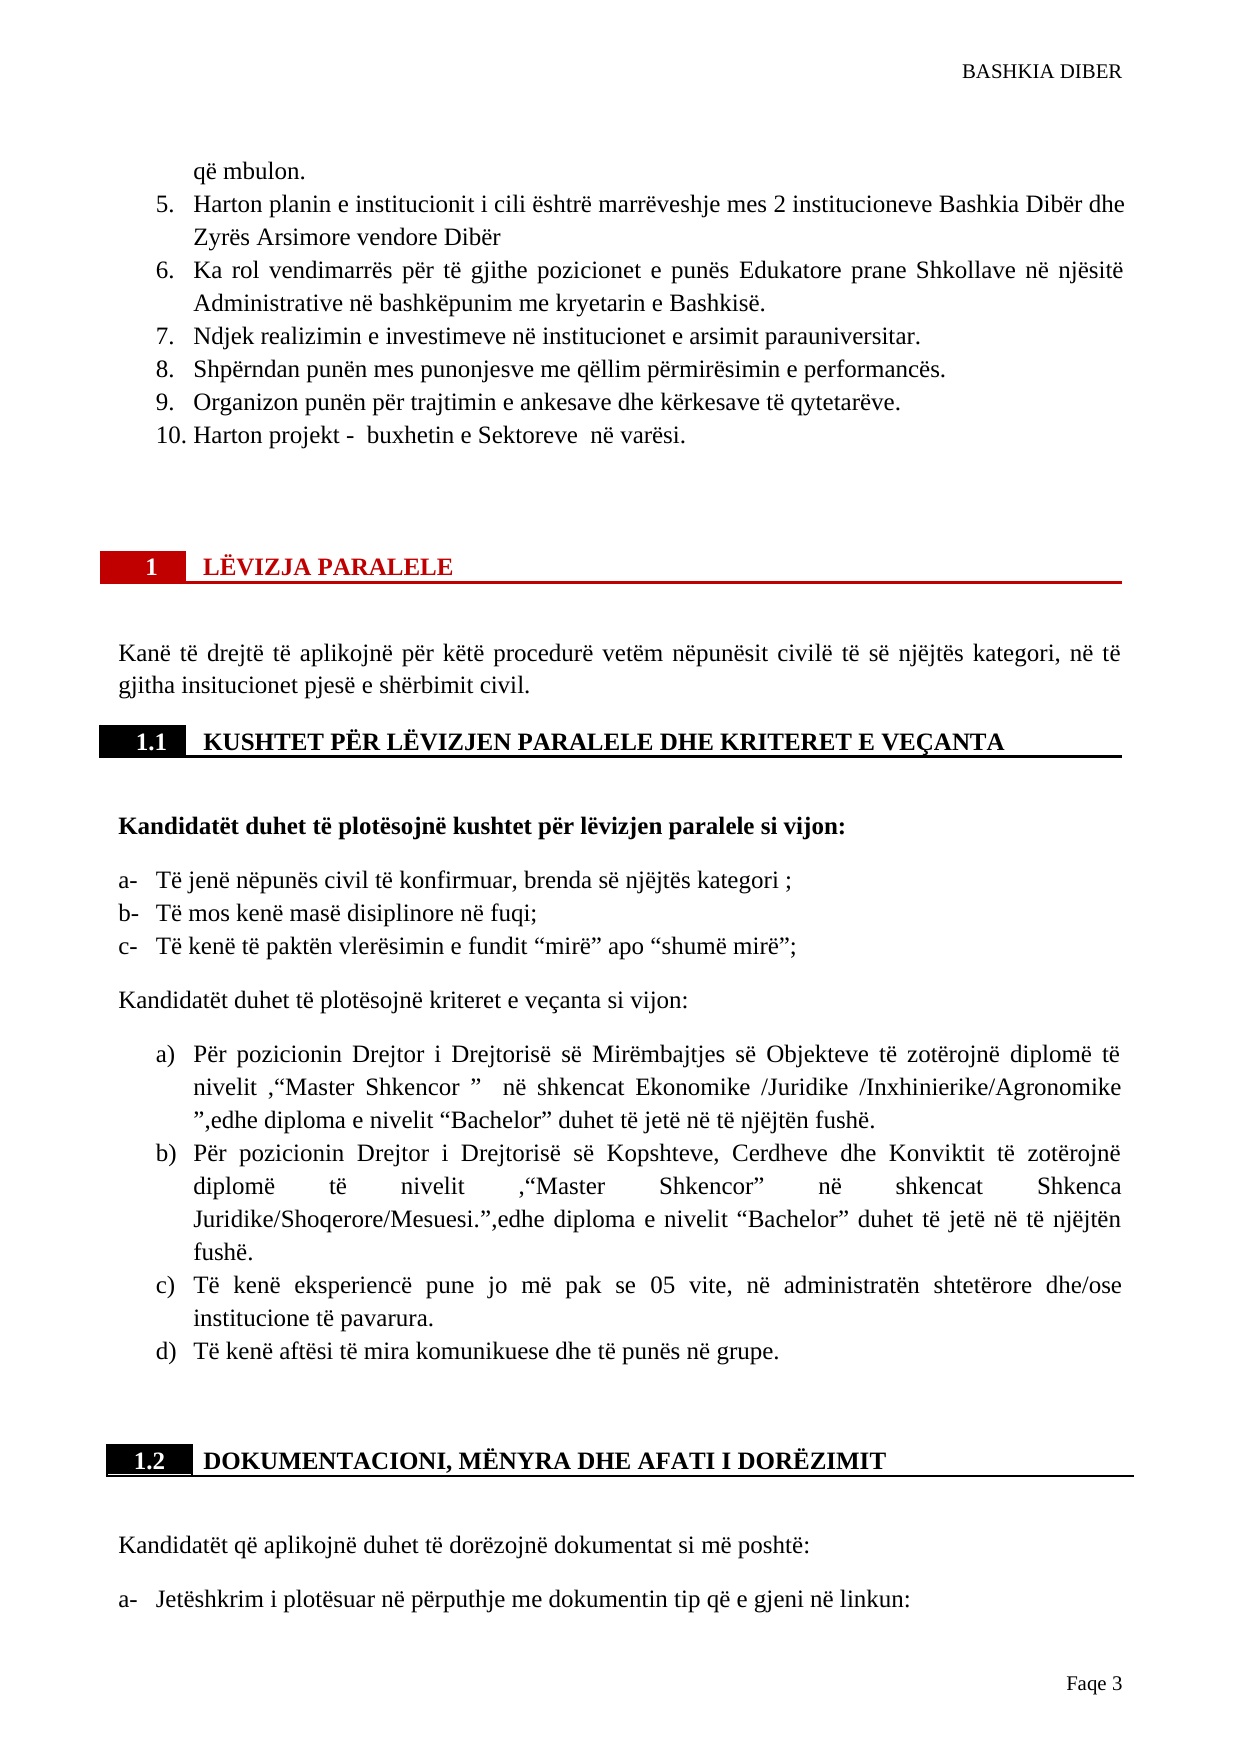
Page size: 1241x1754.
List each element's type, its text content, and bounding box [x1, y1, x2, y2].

table_header 1.2 [108, 1446, 191, 1474]
table_header 1 [101, 552, 185, 581]
text Kanë të drejtë të aplikojnë për këtë procedurë vetëm nëpunësit civilë të së njëjtës kategori, në të gjitha insitucionet pjesë e shërbimit civil. [118, 638, 1122, 699]
list Për pozicionin Drejtor i Drejtorisë së Mirëmbajtjes së Objekteve të zotërojnë diplomë të nivelit ,“Master Shkencor ” në shkencat Ekonomike /Juridike /Inxhinierike/Agronomike ”,edhe diploma e nivelit “Bachelor” duhet të jetë në të njëjtën fushë. [156, 1039, 1122, 1134]
list Të kenë eksperiencë pune jo më pak se 05 vite, në administratën shtetërore dhe/ose institucione të pavarura. [156, 1270, 1122, 1332]
table_header KUSHTET PËR LËVIZJEN PARALELE DHE KRITERET E VEÇANTA [186, 725, 1122, 755]
text Kandidatët që aplikojnë duhet të dorëzojnë dokumentat si më poshtë: [118, 1531, 1122, 1559]
table_header DOKUMENTACIONI, MËNYRA DHE AFATI I DORËZIMIT [193, 1444, 1133, 1474]
list Të kenë aftësi të mira komunikuese dhe të punës në grupe. [156, 1336, 1122, 1365]
list Të jenë nëpunës civil të konfirmuar, brenda së njëjtës kategori ; [118, 865, 1122, 894]
text Kandidatët duhet të plotësojnë kriteret e veçanta si vijon: [118, 985, 1122, 1014]
table_header 1.1 [101, 727, 184, 755]
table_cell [107, 145, 1137, 497]
table_header LËVIZJA PARALELE [186, 551, 1122, 581]
list Për pozicionin Drejtor i Drejtorisë së Kopshteve, Cerdheve dhe Konviktit të zotërojnë diplomë të nivelit ,“Master Shkencor” në shkencat Shkenca Juridike/Shoqerore/Mesuesi.”,edhe diploma e nivelit “Bachelor” duhet të jetë në të njëjtën fushë. [156, 1138, 1122, 1266]
list Të mos kenë masë disiplinore në fuqi; [118, 898, 1122, 927]
list Të kenë të paktën vlerësimin e fundit “mirë” apo “shumë mirë”; [118, 931, 1122, 960]
list Jetëshkrim i plotësuar në përputhje me dokumentin tip që e gjeni në linkun: [118, 1584, 1122, 1613]
text Kandidatët duhet të plotësojnë kushtet për lëvizjen paralele si vijon: [118, 811, 1122, 840]
